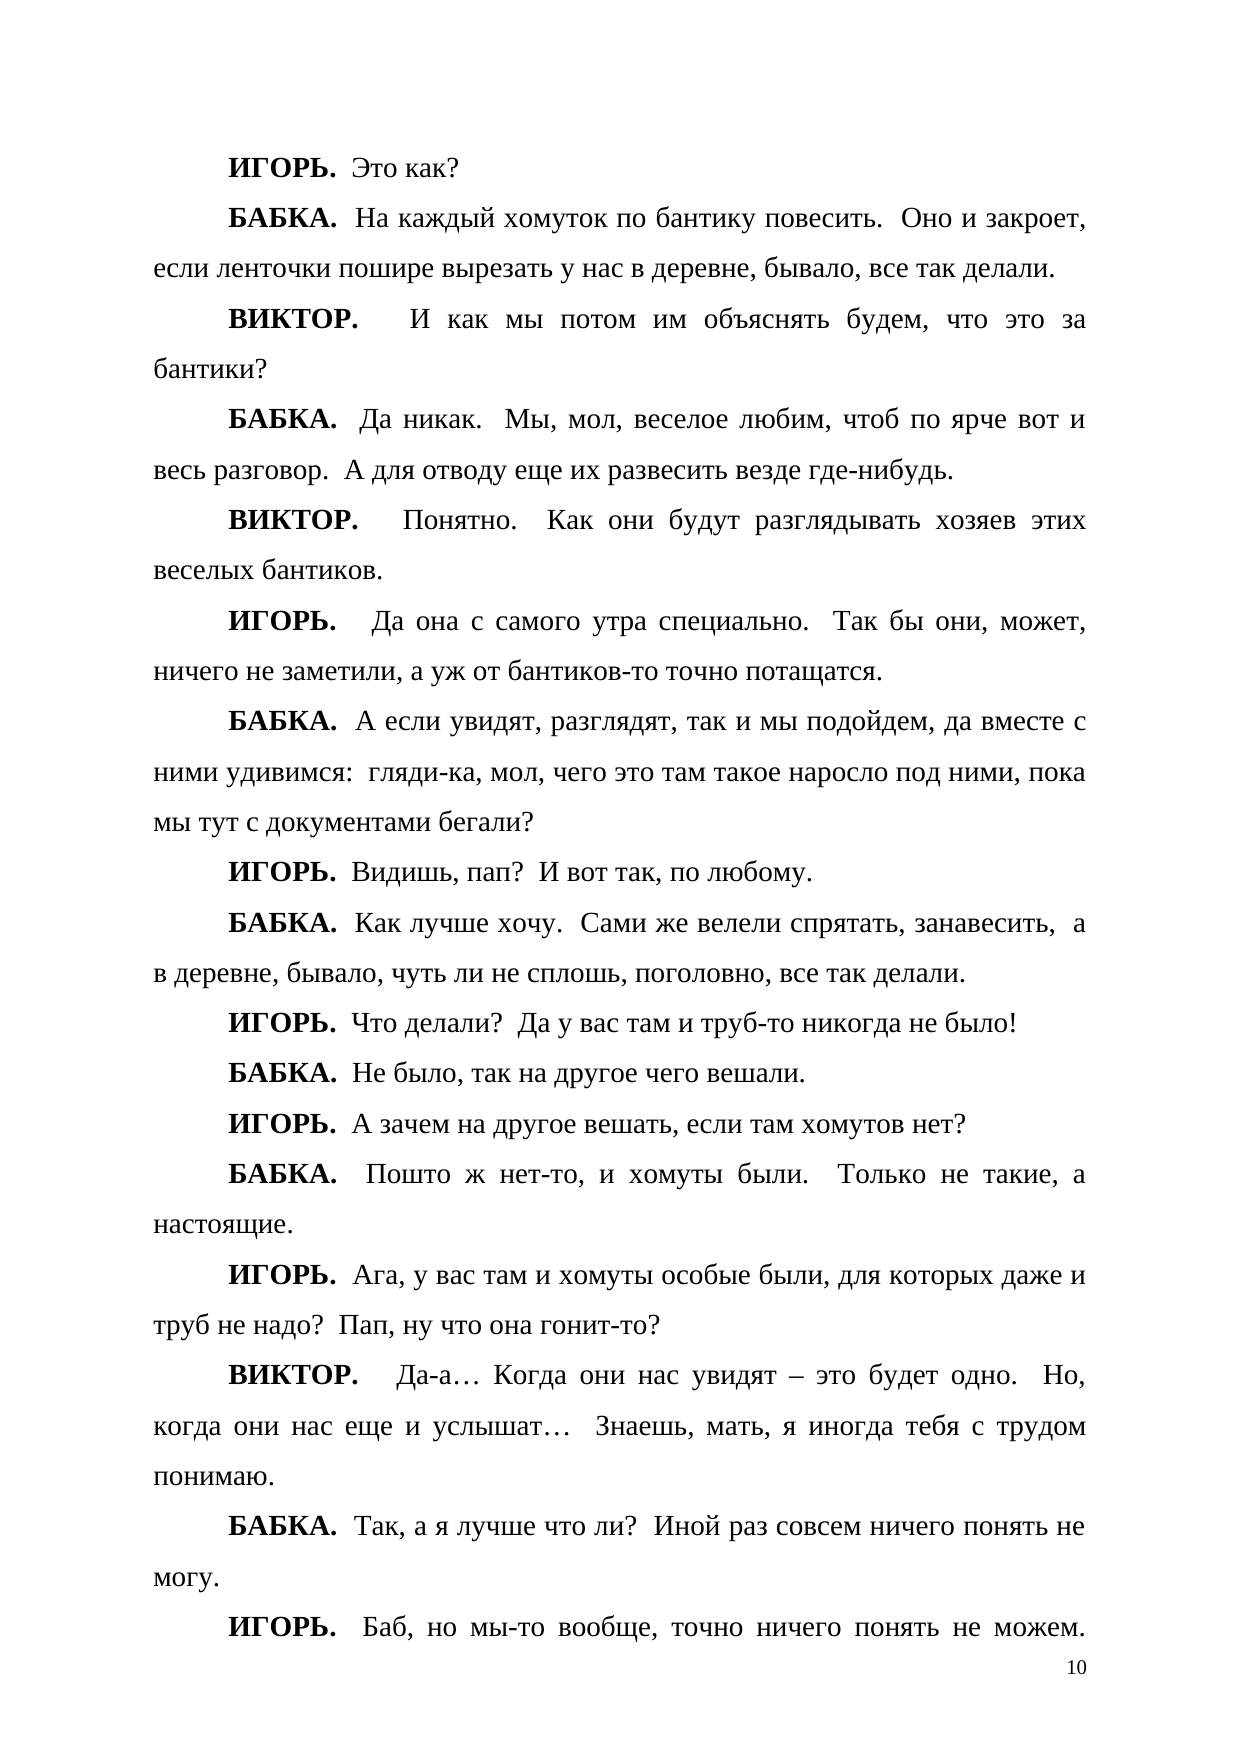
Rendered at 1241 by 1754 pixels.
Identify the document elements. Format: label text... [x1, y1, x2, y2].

text ИГОРЬ. Ага, у вас там и хомуты особые были, для которых даже и труб не надо? Пап, ну что она гонит-то? [153, 1257, 1087, 1341]
text ИГОРЬ. Да она с самого утра специально. Так бы они, может, ничего не заметили, а уж от бантиков-то точно потащатся. [153, 603, 1087, 687]
text ВИКТОР. Да-а… Когда они нас увидят – это будет одно. Но, когда они нас еще и услышат… Знаешь, мать, я иногда тебя с трудом понимаю. [153, 1357, 1087, 1492]
text БАБКА. Да никак. Мы, мол, веселое любим, чтоб по ярче вот и весь разговор. А для отводу еще их развесить везде где-нибудь. [153, 402, 1087, 485]
text БАБКА. А если увидят, разглядят, так и мы подойдем, да вместе с ними удивимся: гляди-ка, мол, чего это там такое наросло под ними, пока мы тут с документами бегали? [153, 703, 1087, 838]
text БАБКА. Не было, так на другое чего вешали. [153, 1056, 1087, 1089]
text ВИКТОР. Понятно. Как они будут разглядывать хозяев этих веселых бантиков. [153, 502, 1087, 586]
text ИГОРЬ. А зачем на другое вешать, если там хомутов нет? [153, 1106, 1087, 1139]
text БАБКА. Как лучше хочу. Сами же велели спрятать, занавесить, а в деревне, бывало, чуть ли не сплошь, поголовно, все так делали. [153, 905, 1087, 988]
text ВИКТОР. И как мы потом им объяснять будем, что это за бантики? [153, 301, 1087, 385]
text ИГОРЬ. Это как? [153, 150, 1087, 183]
text БАБКА. Пошто ж нет-то, и хомуты были. Только не такие, а настоящие. [153, 1156, 1087, 1240]
text БАБКА. Так, а я лучше что ли? Иной раз совсем ничего понять не могу. [153, 1508, 1087, 1592]
text ИГОРЬ. Видишь, пап? И вот так, по любому. [153, 854, 1087, 888]
text БАБКА. На каждый хомуток по бантику повесить. Оно и закроет, если ленточки пошире вырезать у нас в деревне, бывало, все так делали. [153, 200, 1087, 284]
text ИГОРЬ. Что делали? Да у вас там и труб-то никогда не было! [153, 1005, 1087, 1039]
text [153, 1609, 1087, 1643]
